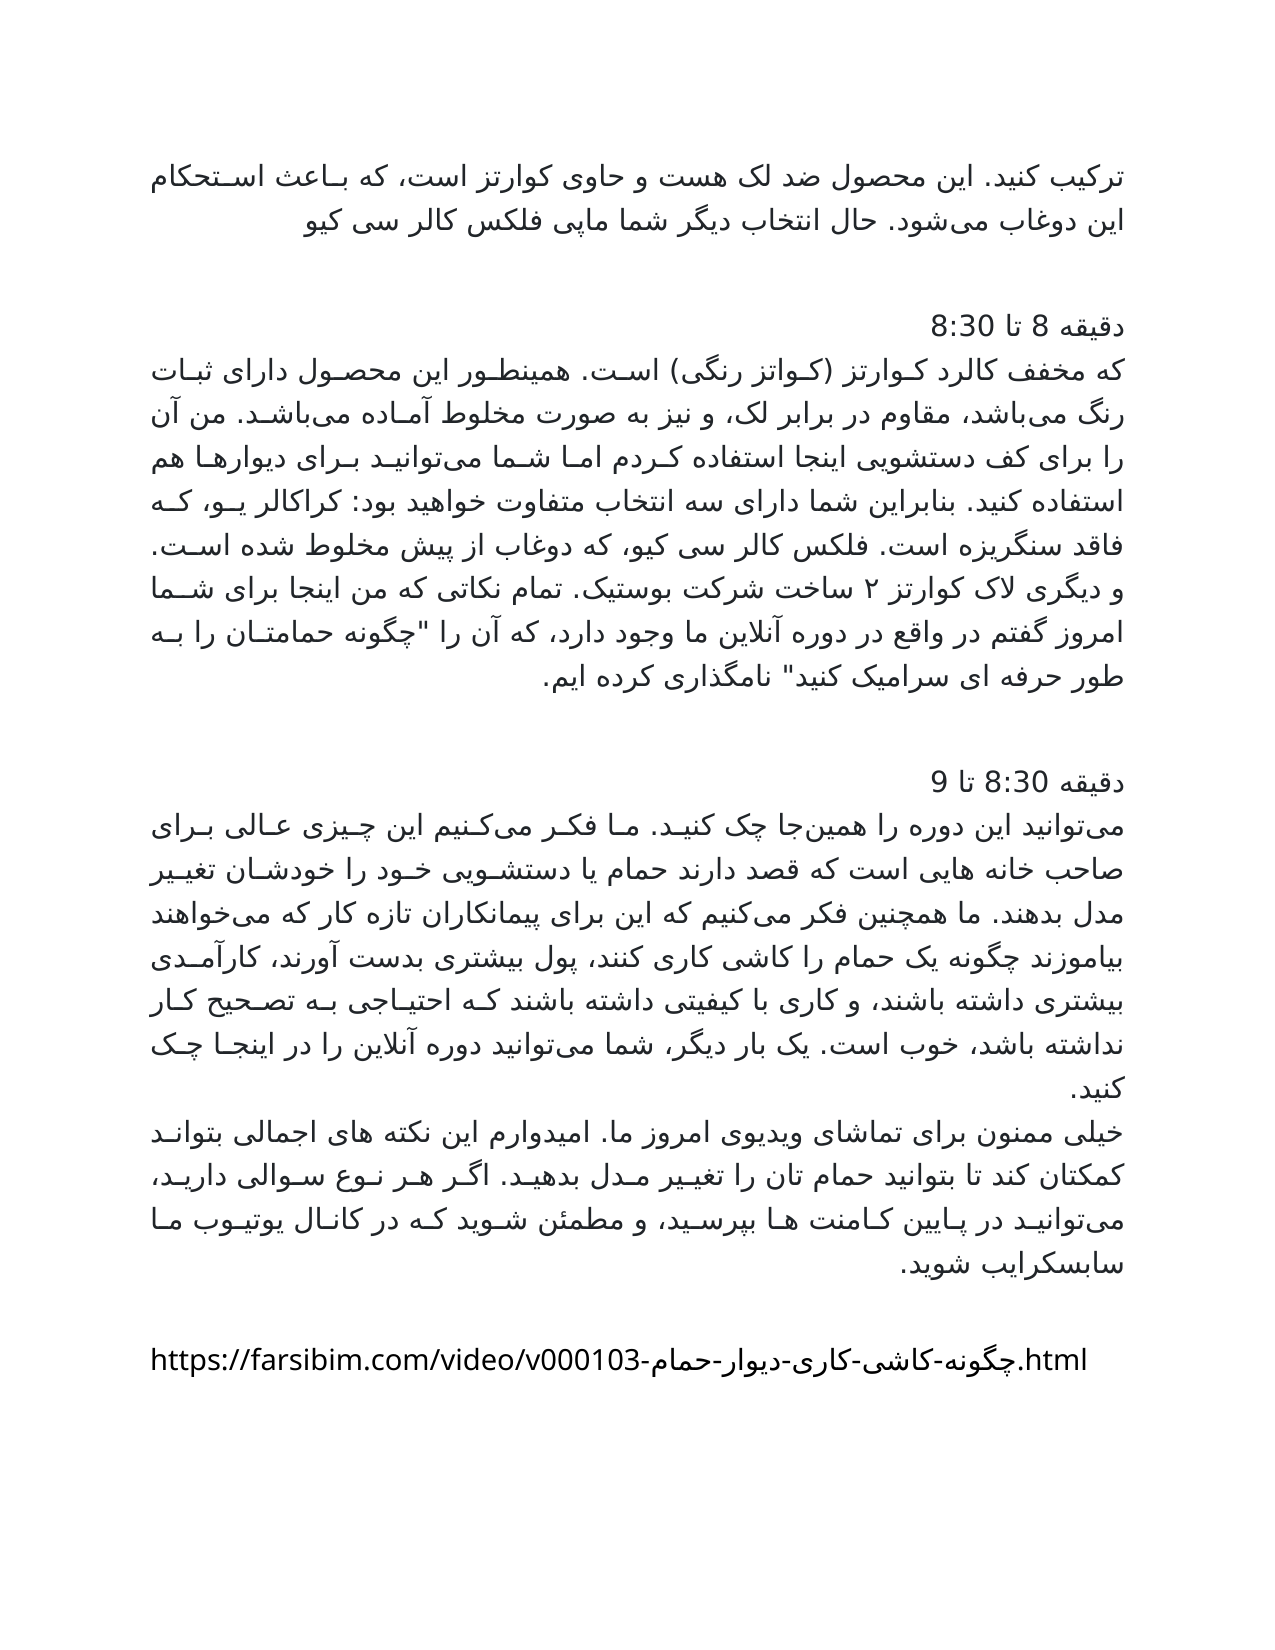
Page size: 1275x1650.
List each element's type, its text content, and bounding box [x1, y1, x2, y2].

text که مخفف کالرد کوارتز (کواتز رنگی) است. همینطور این محصول دارای ثبات رنگ می‌باشد، مقاوم در برابر لک، و نیز به صورت مخلوط آماده می‌باشد. من آن را برای کف دستشویی اینجا استفاده کردم اما شما می‌توانید برای دیوارها هم استفاده کنید. بنابراین شما دارای سه انتخاب متفاوت خواهید بود: کراکالر یو، که فاقد سنگریزه است. فلکس کالر سی کیو، که دوغاب از پیش مخلوط شده است. و دیگری لاک کوارتز ۲ ساخت شرکت بوستیک. تمام نکاتی که من اینجا برای شما امروز گفتم در واقع در دوره آنلاین ما وجود دارد، که آن را "چگونه حمامتان را به طور حرفه ای سرامیک کنید" نامگذاری کرده ایم. [150, 343, 1125, 693]
text دقیقه 8:30 تا 9 [150, 755, 1125, 799]
text می‌توانید این دوره را همین‌جا چک کنید. ما فکر می‌کنیم این چیزی عالی برای صاحب خانه هایی است که قصد دارند حمام یا دستشویی خود را خودشان تغییر مدل بدهند. ما همچنین فکر می‌کنیم که این برای پیمانکاران تازه کار که می‌خواهند بیاموزند چگونه یک حمام را کاشی کاری کنند، پول بیشتری بدست آورند، کارآمدی بیشتری داشته باشند، و کاری با کیفیتی داشته باشند که احتیاجی به تصحیح کار نداشته باشد، خوب است. یک بار دیگر، شما می‌توانید دوره آنلاین را در اینجا چک کنید. [150, 799, 1125, 1105]
text https://farsibim.com/video/v000103-چگونه-کاشی-کاری-دیوار-حمام.html [150, 1340, 1125, 1379]
text دقیقه 8 تا 8:30 [150, 299, 1125, 343]
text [150, 150, 1125, 237]
text خیلی ممنون برای تماشای ویدیوی امروز ما. امیدوارم این نکته های اجمالی بتواند کمکتان کند تا بتوانید حمام تان را تغییر مدل بدهید. اگر هر نوع سوالی دارید، می‌توانید در پایین کامنت ها بپرسید، و مطمئن شوید که در کانال یوتیوب ما سابسکرایب شوید. [150, 1105, 1125, 1280]
